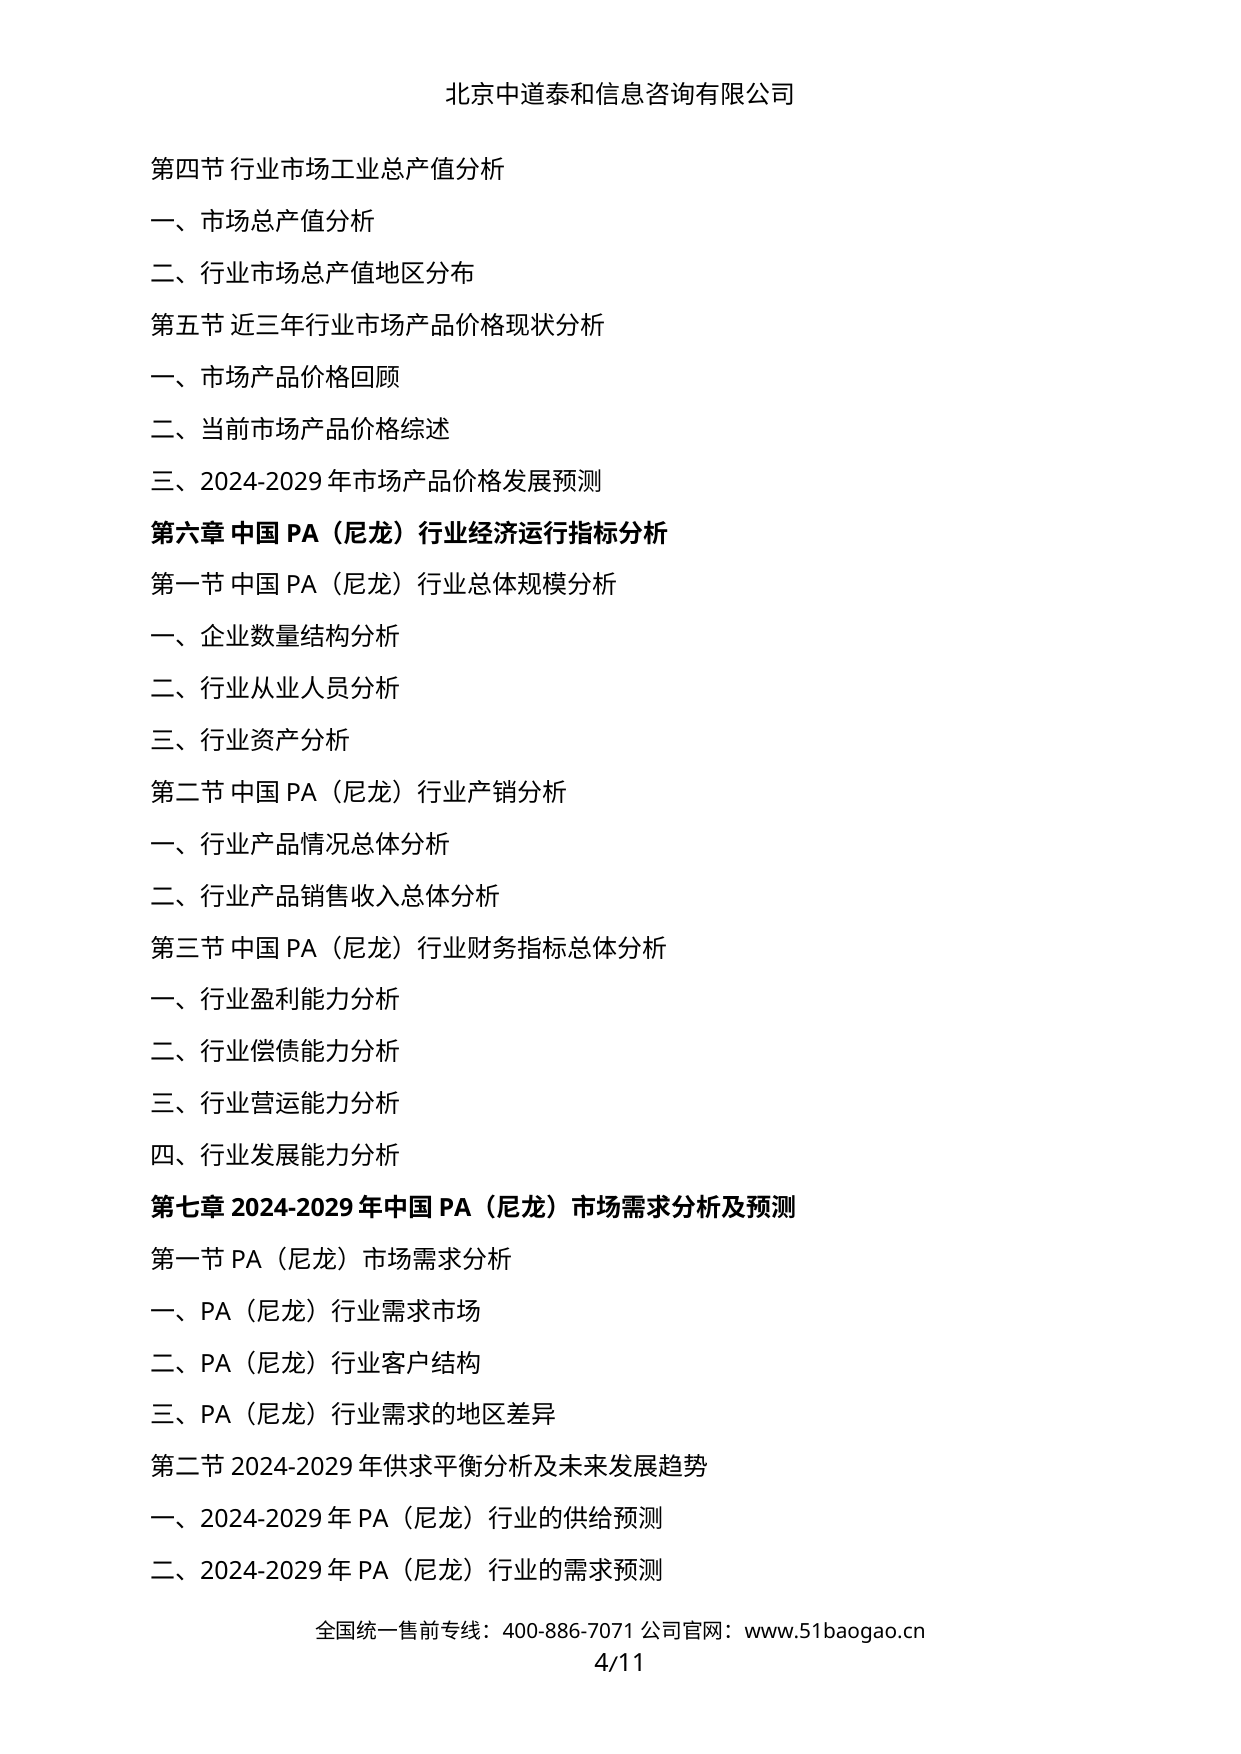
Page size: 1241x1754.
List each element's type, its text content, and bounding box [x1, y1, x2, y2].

text 一、企业数量结构分析 [150, 617, 1090, 653]
text 一、行业产品情况总体分析 [150, 824, 1090, 861]
text 三、行业营运能力分析 [150, 1084, 1090, 1120]
text 二、行业从业人员分析 [150, 669, 1090, 705]
text 三、PA（尼龙）行业需求的地区差异 [150, 1395, 1090, 1431]
text 第四节 行业市场工业总产值分析 [150, 150, 1090, 186]
text 二、行业市场总产值地区分布 [150, 254, 1090, 290]
text 一、市场总产值分析 [150, 202, 1090, 238]
text 三、行业资产分析 [150, 721, 1090, 757]
text 第三节 中国PA（尼龙）行业财务指标总体分析 [150, 928, 1090, 964]
text 二、PA（尼龙）行业客户结构 [150, 1343, 1090, 1379]
text 第六章 中国PA（尼龙）行业经济运行指标分析 [150, 513, 1090, 549]
text 第一节 中国PA（尼龙）行业总体规模分析 [150, 565, 1090, 601]
text 一、PA（尼龙）行业需求市场 [150, 1291, 1090, 1327]
text 第二节 中国PA（尼龙）行业产销分析 [150, 772, 1090, 809]
text 第七章 2024-2029年中国PA（尼龙）市场需求分析及预测 [150, 1187, 1090, 1224]
text 第一节 PA（尼龙）市场需求分析 [150, 1239, 1090, 1276]
text 一、市场产品价格回顾 [150, 357, 1090, 394]
text 二、2024-2029年PA（尼龙）行业的需求预测 [150, 1551, 1090, 1587]
text 第五节 近三年行业市场产品价格现状分析 [150, 306, 1090, 342]
text 一、2024-2029年PA（尼龙）行业的供给预测 [150, 1499, 1090, 1535]
text 第二节 2024-2029年供求平衡分析及未来发展趋势 [150, 1447, 1090, 1483]
text 四、行业发展能力分析 [150, 1136, 1090, 1172]
text 二、当前市场产品价格综述 [150, 409, 1090, 446]
text 二、行业偿债能力分析 [150, 1032, 1090, 1068]
text 一、行业盈利能力分析 [150, 980, 1090, 1016]
text 二、行业产品销售收入总体分析 [150, 876, 1090, 912]
text 三、2024-2029年市场产品价格发展预测 [150, 461, 1090, 497]
